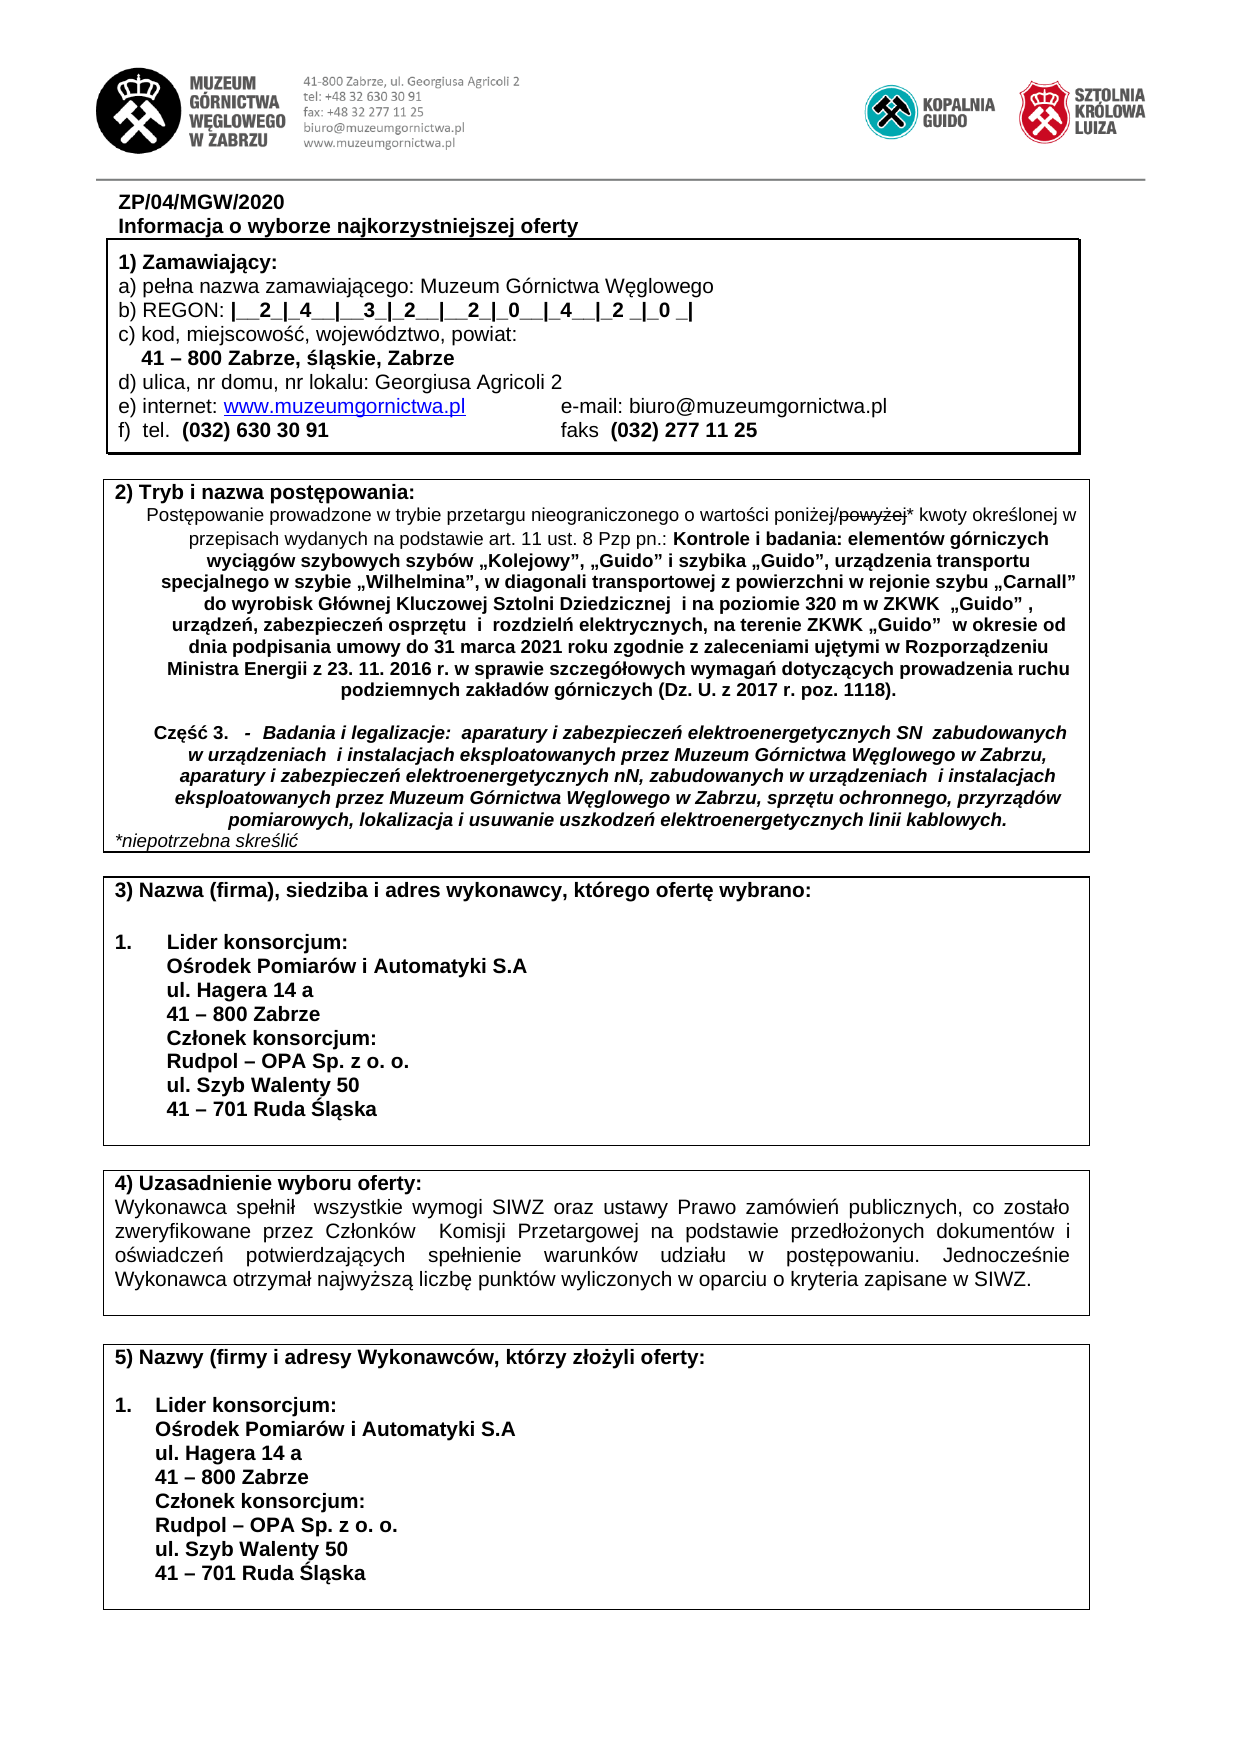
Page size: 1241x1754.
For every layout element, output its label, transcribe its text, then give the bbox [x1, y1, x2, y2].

text d) ulica, nr domu, nr lokalu: Georgiusa Agricoli 2 [118, 370, 1078, 394]
text 1) Zamawiający: [108, 240, 1078, 274]
text 41 – 800 Zabrze, śląskie, Zabrze [118, 346, 1078, 370]
picture [0, 1, 1241, 183]
text b) REGON: |__2_|_4__|__3_|_2__|__2_|_0__|_4__|_2 _|_0 _| [118, 298, 1078, 322]
table_header 2) Tryb i nazwa postępowania: Postępowanie prowadzone w trybie przetargu nieograniczonego o wartości poniżej/powyżej* kwoty określonej w przepisach wydanych na podstawie art. 11 ust. 8 Pzp pn.: Kontrole i badania: elementów górniczych wyciągów szybowych szybów „Kolejowy”, „Guido” i szybika „Guido”, urządzenia transportu specjalnego w szybie „Wilhelmina”, w diagonali transportowej z powierzchni w rejonie szybu „Carnall” do wyrobisk Głównej Kluczowej Sztolni Dziedzicznej i na poziomie 320 m w ZKWK „Guido” , urządzeń, zabezpieczeń osprzętu i rozdzielń elektrycznych, na terenie ZKWK „Guido” w okresie od dnia podpisania umowy do 31 marca 2021 roku zgodnie z zaleceniami ujętymi w Rozporządzeniu Ministra Energii z 23. 11. 2016 r. w sprawie szczegółowych wymagań dotyczących prowadzenia ruchu podziemnych zakładów górniczych (Dz. U. z 2017 r. poz. 1118). Część 3. - Badania i legalizacje: aparatury i zabezpieczeń elektroenergetycznych SN zabudowanych w urządzeniach i instalacjach eksploatowanych przez Muzeum Górnictwa Węglowego w Zabrzu, aparatury i zabezpieczeń elektroenergetycznych nN, zabudowanych w urządzeniach i instalacjach eksploatowanych przez Muzeum Górnictwa Węglowego w Zabrzu, sprzętu ochronnego, przyrządów pomiarowych, lokalizacja i usuwanie uszkodzeń elektroenergetycznych linii kablowych. *niepotrzebna skreślić [104, 480, 1089, 851]
table_header 5) Nazwy (firmy i adresy Wykonawców, którzy złożyli oferty: 1. Lider konsorcjum: Ośrodek Pomiarów i Automatyki S.A ul. Hagera 14 a 41 – 800 Zabrze Członek konsorcjum: Rudpol – OPA Sp. z o. o. ul. Szyb Walenty 50 41 – 701 Ruda Śląska [104, 1345, 1089, 1608]
table_header 4) Uzasadnienie wyboru oferty: Wykonawca spełnił wszystkie wymogi SIWZ oraz ustawy Prawo zamówień publicznych, co zostało zweryfikowane przez Członków Komisji Przetargowej na podstawie przedłożonych dokumentów i oświadczeń potwierdzających spełnienie warunków udziału w postępowaniu. Jednocześnie Wykonawca otrzymał najwyższą liczbę punktów wyliczonych w oparciu o kryteria zapisane w SIWZ. [104, 1171, 1089, 1315]
text a) pełna nazwa zamawiającego: Muzeum Górnictwa Węglowego [118, 274, 1078, 298]
text c) kod, miejscowość, województwo, powiat: [118, 322, 1078, 346]
text Informacja o wyborze najkorzystniejszej oferty [118, 214, 1078, 238]
text f) tel. (032) 630 30 91 faks (032) 277 11 25 [108, 406, 1078, 452]
table_header 3) Nazwa (firma), siedziba i adres wykonawcy, którego ofertę wybrano: 1. Lider konsorcjum: Ośrodek Pomiarów i Automatyki S.A ul. Hagera 14 a 41 – 800 Zabrze Członek konsorcjum: Rudpol – OPA Sp. z o. o. ul. Szyb Walenty 50 41 – 701 Ruda Śląska [104, 878, 1089, 1145]
text ZP/04/MGW/2020 [118, 190, 1078, 214]
